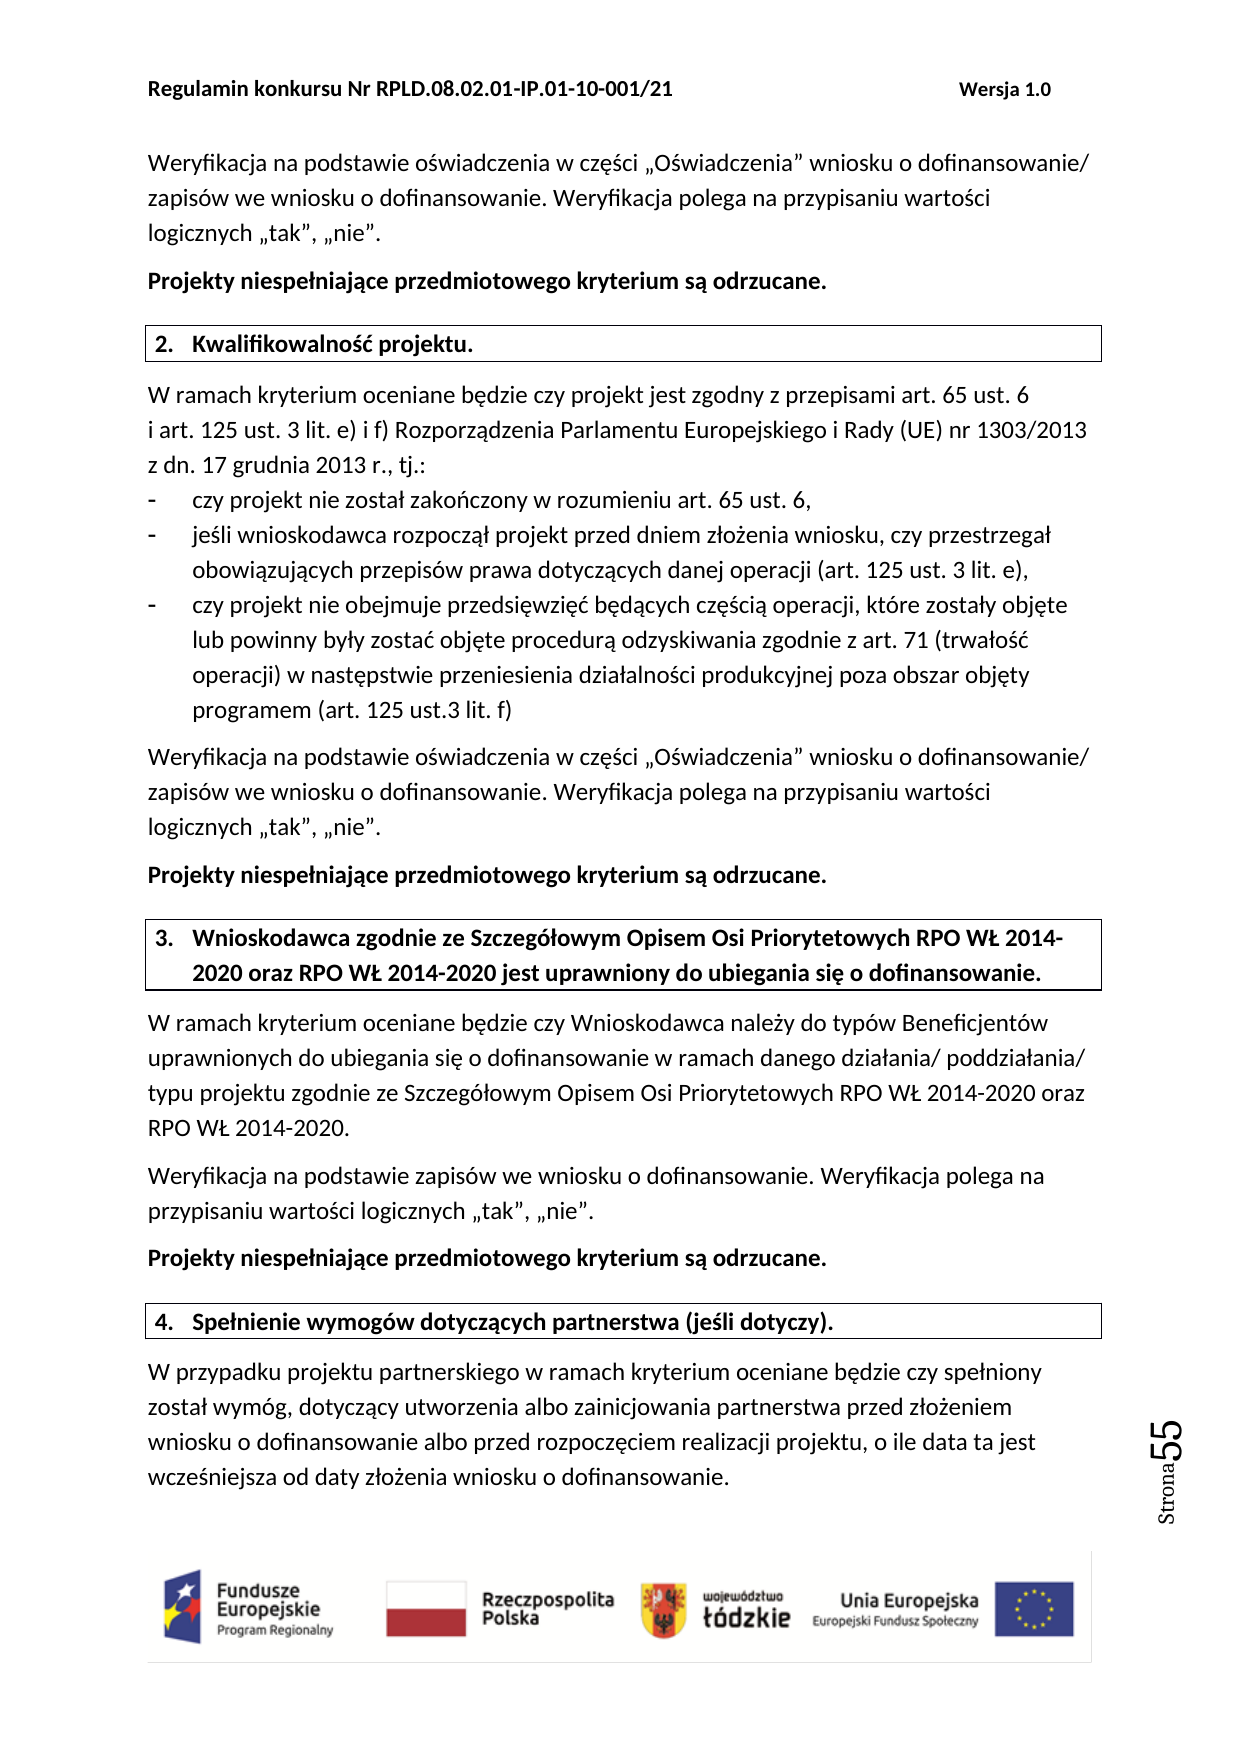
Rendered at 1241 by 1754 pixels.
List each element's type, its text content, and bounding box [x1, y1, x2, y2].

text W ramach kryterium oceniane będzie czy projekt jest zgodny z przepisami art. 65 ust. 6 i art. 125 ust. 3 lit. e) i f) Rozporządzenia Parlamentu Europejskiego i Rady (UE) nr 1303/2013 z dn. 17 grudnia 2013 r., tj.: [148, 379, 1093, 479]
list czy projekt nie został zakończony w rozumieniu art. 65 ust. 6, [148, 484, 1093, 514]
text W ramach kryterium oceniane będzie czy Wnioskodawca należy do typów Beneficjentów uprawnionych do ubiegania się o dofinansowanie w ramach danego działania/ poddziałania/ typu projektu zgodnie ze Szczegółowym Opisem Osi Priorytetowych RPO WŁ 2014-2020 oraz RPO WŁ 2014-2020. [148, 1008, 1093, 1143]
list Wnioskodawca zgodnie ze Szczegółowym Opisem Osi Priorytetowych RPO WŁ 2014-2020 oraz RPO WŁ 2014-2020 jest uprawniony do ubiegania się o dofinansowanie. [146, 920, 1101, 989]
text Weryfikacja na podstawie oświadczenia w części „Oświadczenia” wniosku o dofinansowanie/ zapisów we wniosku o dofinansowanie. Weryfikacja polega na przypisaniu wartości logicznych „tak”, „nie”. [148, 148, 1093, 248]
text Weryfikacja na podstawie zapisów we wniosku o dofinansowanie. Weryfikacja polega na przypisaniu wartości logicznych „tak”, „nie”. [148, 1160, 1093, 1226]
text Weryfikacja na podstawie oświadczenia w części „Oświadczenia” wniosku o dofinansowanie/ zapisów we wniosku o dofinansowanie. Weryfikacja polega na przypisaniu wartości logicznych „tak”, „nie”. [148, 741, 1093, 842]
text Projekty niespełniające przedmiotowego kryterium są odrzucane. [148, 1243, 1093, 1273]
list czy projekt nie obejmuje przedsięwzięć będących częścią operacji, które zostały objęte lub powinny były zostać objęte procedurą odzyskiwania zgodnie z art. 71 (trwałość operacji) w następstwie przeniesienia działalności produkcyjnej poza obszar objęty programem (art. 125 ust.3 lit. f) [148, 589, 1093, 724]
text Projekty niespełniające przedmiotowego kryterium są odrzucane. [148, 265, 1093, 296]
picture [147, 1551, 1093, 1664]
list Spełnienie wymogów dotyczących partnerstwa (jeśli dotyczy). [146, 1304, 1101, 1338]
text Projekty niespełniające przedmiotowego kryterium są odrzucane. [148, 859, 1093, 889]
list jeśli wnioskodawca rozpoczął projekt przed dniem złożenia wniosku, czy przestrzegał obowiązujących przepisów prawa dotyczących danej operacji (art. 125 ust. 3 lit. e), [148, 519, 1093, 584]
text W przypadku projektu partnerskiego w ramach kryterium oceniane będzie czy spełniony został wymóg, dotyczący utworzenia albo zainicjowania partnerstwa przed złożeniem wniosku o dofinansowanie albo przed rozpoczęciem realizacji projektu, o ile data ta jest wcześniejsza od daty złożenia wniosku o dofinansowanie. [148, 1356, 1093, 1492]
list Kwalifikowalność projektu. [146, 326, 1101, 361]
